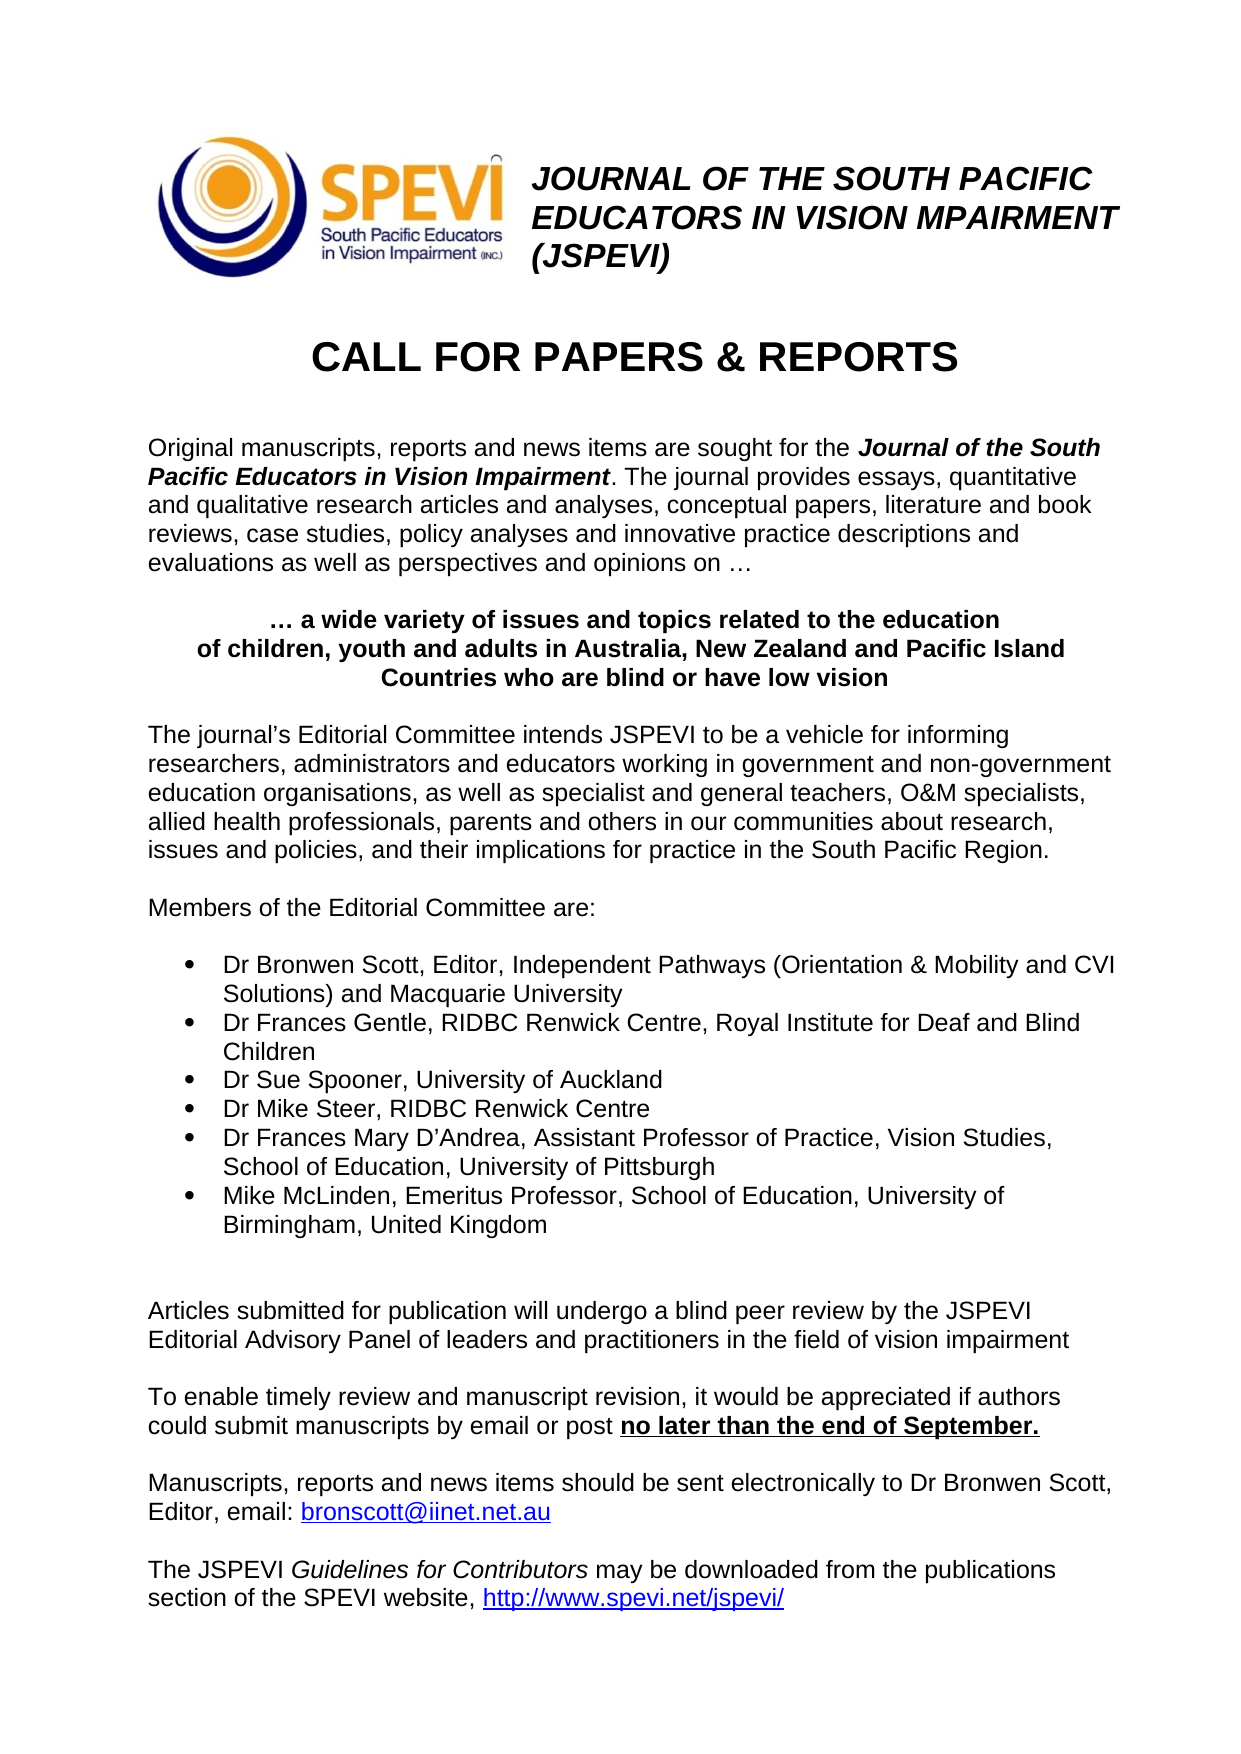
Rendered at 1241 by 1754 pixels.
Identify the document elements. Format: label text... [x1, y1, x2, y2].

text To enable timely review and manuscript revision, it would be appreciated if authors could submit manuscripts by email or post no later than the end of September. [148, 1382, 1122, 1440]
list Dr Frances Mary D’Andrea, Assistant Professor of Practice, Vision Studies, School of Education, University of Pittsburgh [185, 1123, 1122, 1181]
text Manuscripts, reports and news items should be sent electronically to Dr Bronwen Scott, Editor, email: bronscott@iinet.net.au [148, 1468, 1122, 1526]
text JOURNAL OF THE SOUTH PACIFIC EDUCATORS IN VISION MPAIRMENT (JSPEVI) [513, 159, 1122, 275]
text Original manuscripts, reports and news items are sought for the Journal of the South Pacific Educators in Vision Impairment. The journal provides essays, quantitative and qualitative research articles and analyses, conceptual papers, literature and book reviews, case studies, policy analyses and innovative practice descriptions and evaluations as well as perspectives and opinions on … [148, 433, 1122, 577]
picture [147, 118, 513, 295]
text … a wide variety of issues and topics related to the education [148, 605, 1122, 634]
list Dr Bronwen Scott, Editor, Independent Pathways (Orientation & Mobility and CVI Solutions) and Macquarie University [185, 950, 1122, 1008]
list Dr Mike Steer, RIDBC Renwick Centre [185, 1094, 1122, 1123]
text The JSPEVI Guidelines for Contributors may be downloaded from the publications section of the SPEVI website, http://www.spevi.net/jspevi/ [148, 1555, 1122, 1612]
list Mike McLinden, Emeritus Professor, School of Education, University of Birmingham, United Kingdom [185, 1181, 1122, 1238]
text of children, youth and adults in Australia, New Zealand and Pacific Island Countries who are blind or have low vision [148, 634, 1122, 692]
text Articles submitted for publication will undergo a blind peer review by the JSPEVI Editorial Advisory Panel of leaders and practitioners in the field of vision impairment [148, 1296, 1122, 1353]
list Dr Frances Gentle, RIDBC Renwick Centre, Royal Institute for Deaf and Blind Children [185, 1008, 1122, 1066]
list Dr Sue Spooner, University of Auckland [185, 1066, 1122, 1094]
text The journal’s Editorial Committee intends JSPEVI to be a vehicle for informing researchers, administrators and educators working in government and non-government education organisations, as well as specialist and general teachers, O&M specialists, allied health professionals, parents and others in our communities about research, issues and policies, and their implications for practice in the South Pacific Region. [148, 720, 1122, 864]
text CALL FOR PAPERS & REPORTS [148, 332, 1122, 380]
text Members of the Editorial Committee are: [148, 893, 1122, 922]
